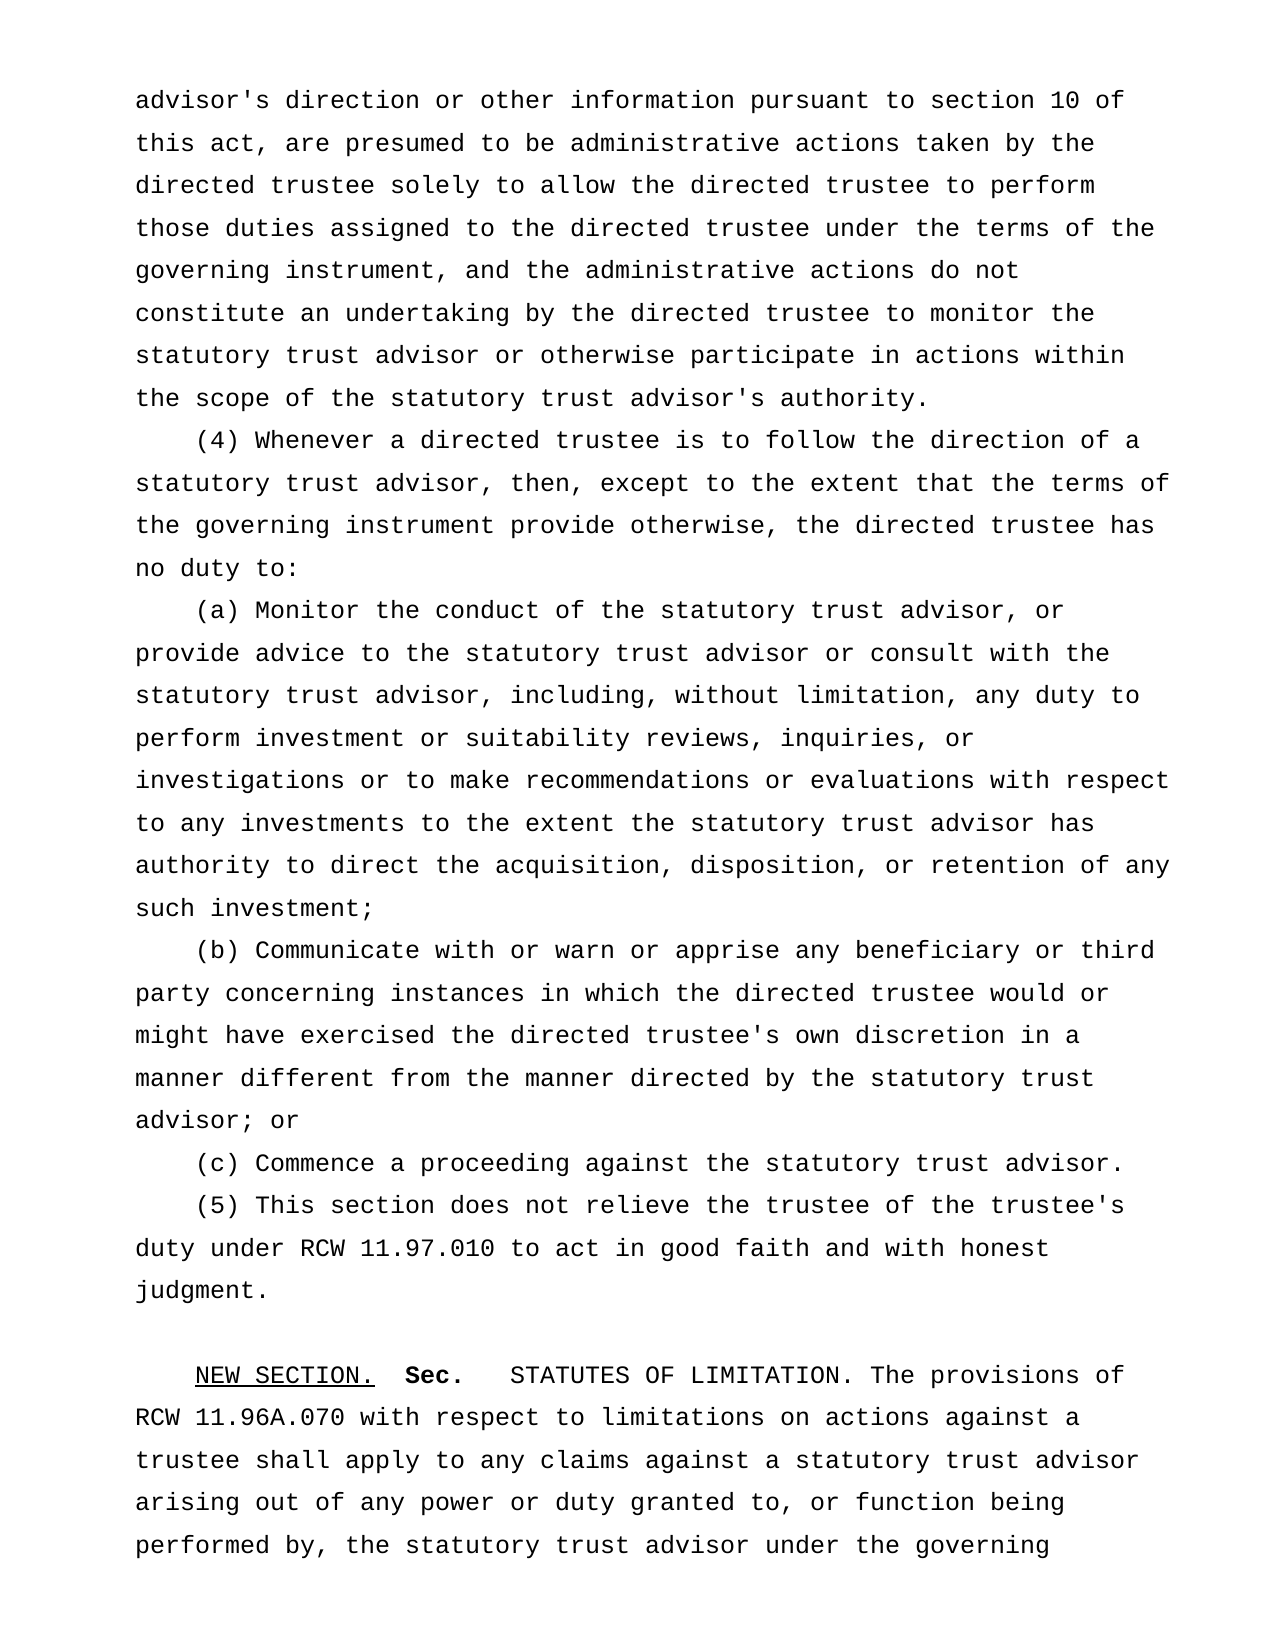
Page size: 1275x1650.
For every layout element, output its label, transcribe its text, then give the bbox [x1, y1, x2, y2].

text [135, 75, 1170, 415]
text (c) Commence a proceeding against the statutory trust advisor. [135, 1137, 1170, 1180]
text (4) Whenever a directed trustee is to follow the direction of a statutory trust advisor, then, except to the extent that the terms of the governing instrument provide otherwise, the directed trustee has no duty to: [135, 415, 1170, 585]
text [135, 1349, 1170, 1562]
text (b) Communicate with or warn or apprise any beneficiary or third party concerning instances in which the directed trustee would or might have exercised the directed trustee's own discretion in a manner different from the manner directed by the statutory trust advisor; or [135, 925, 1170, 1137]
text (a) Monitor the conduct of the statutory trust advisor, or provide advice to the statutory trust advisor or consult with the statutory trust advisor, including, without limitation, any duty to perform investment or suitability reviews, inquiries, or investigations or to make recommendations or evaluations with respect to any investments to the extent the statutory trust advisor has authority to direct the acquisition, disposition, or retention of any such investment; [135, 585, 1170, 925]
text (5) This section does not relieve the trustee of the trustee's duty under RCW 11.97.010 to act in good faith and with honest judgment. [135, 1180, 1170, 1307]
